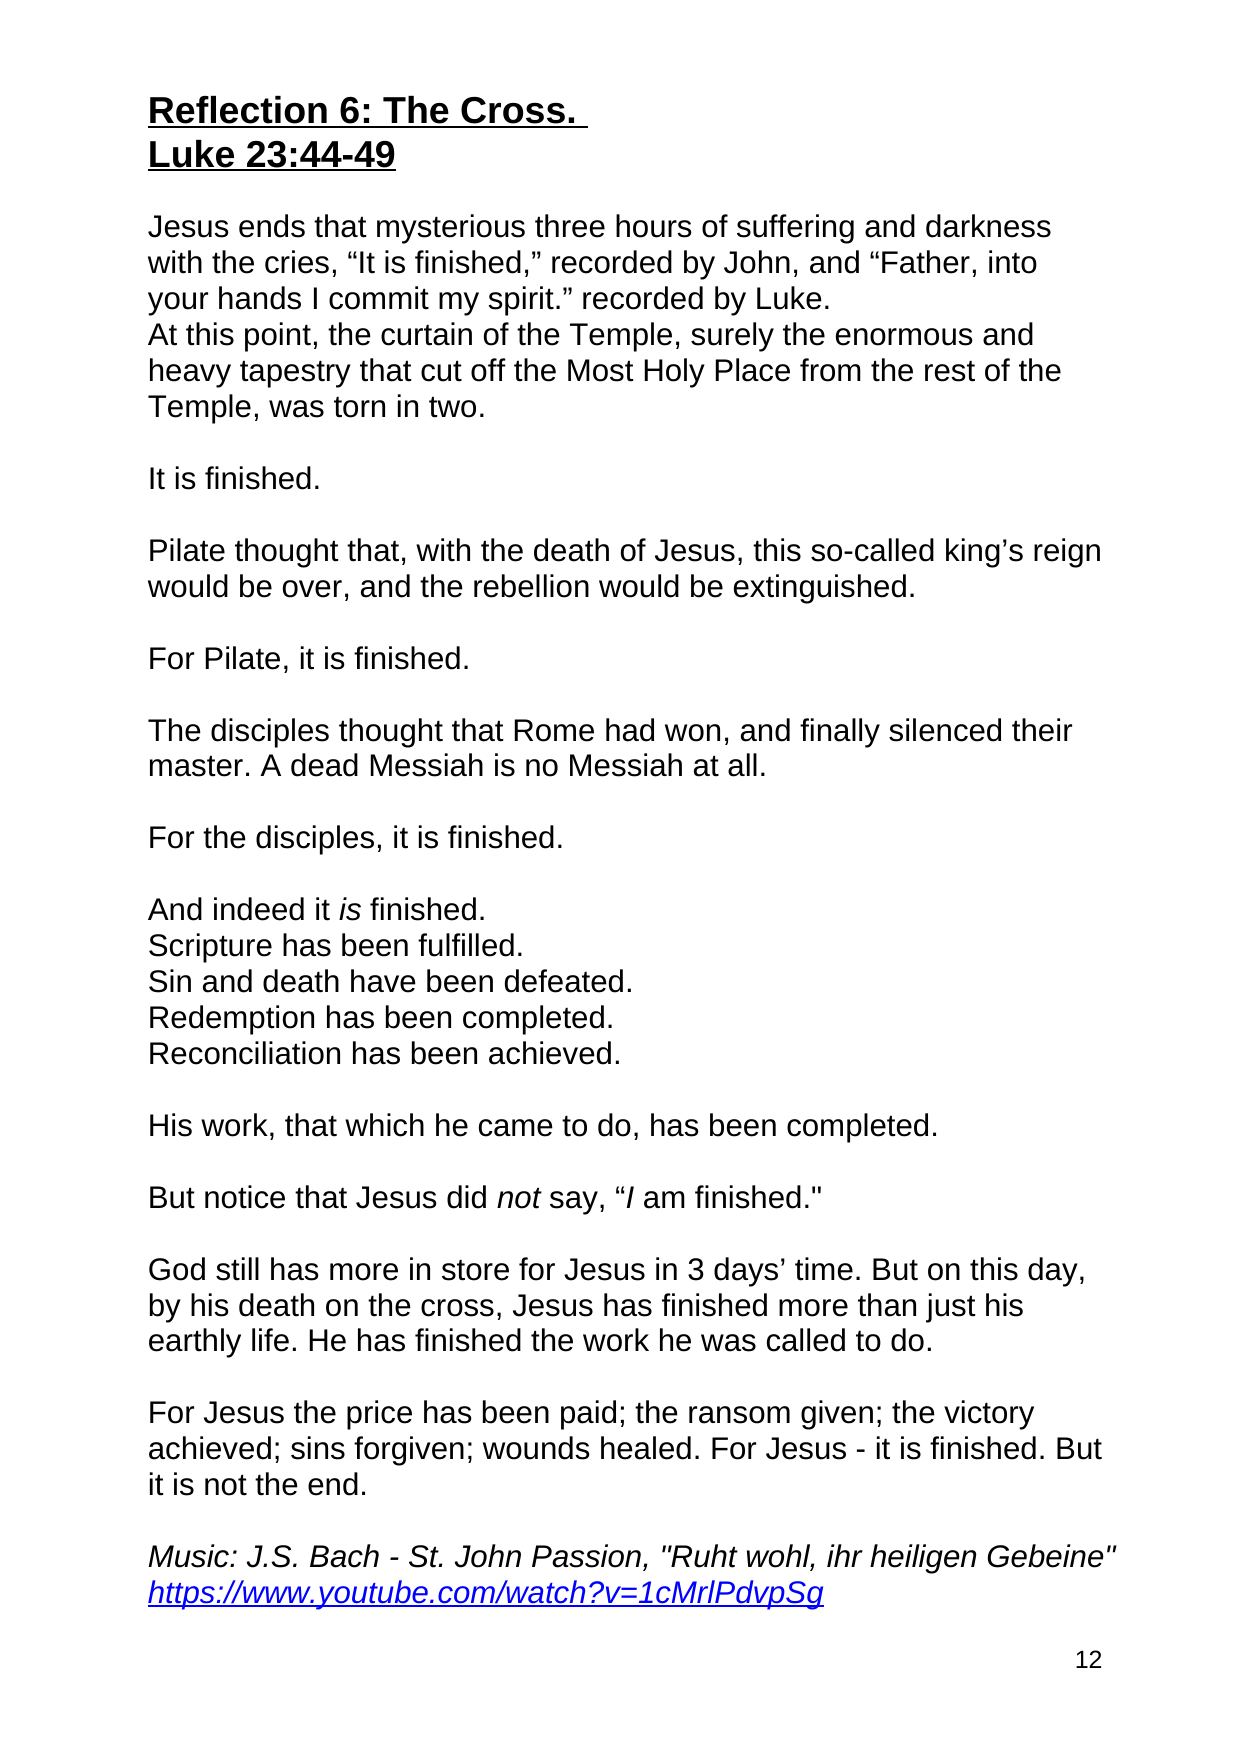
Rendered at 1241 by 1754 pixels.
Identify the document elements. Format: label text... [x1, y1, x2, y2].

text The disciples thought that Rome had won, and finally silenced their master. A dead Messiah is no Messiah at all. [148, 712, 1104, 783]
text Music: J.S. Bach - St. John Passion, "Ruht wohl, ihr heiligen Gebeine" https://www.youtube.com/watch?v=1cMrlPdvpSg [148, 1538, 1208, 1610]
text It is finished. [148, 460, 1104, 496]
text Pilate thought that, with the death of Jesus, this so-called king’s reign would be over, and the rebellion would be extinguished. [148, 532, 1104, 604]
text Reconciliation has been achieved. [148, 1035, 1104, 1071]
text Jesus ends that mysterious three hours of suffering and darkness with the cries, “It is finished,” recorded by John, and “Father, into your hands I commit my spirit.” recorded by Luke. At this point, the curtain of the Temple, surely the enormous and heavy tapestry that cut off the Most Holy Place from the rest of the Temple, was torn in two. [148, 208, 1104, 424]
text For Jesus the price has been paid; the ransom given; the victory achieved; sins forgiven; wounds healed. For Jesus - it is finished. But it is not the end. [148, 1394, 1104, 1502]
text His work, that which he came to do, has been completed. [148, 1107, 1104, 1143]
text For the disciples, it is finished. [148, 819, 1104, 855]
text For Pilate, it is finished. [148, 640, 1104, 676]
text Redemption has been completed. [148, 999, 1104, 1035]
text God still has more in store for Jesus in 3 days’ time. But on this day, by his death on the cross, Jesus has finished more than just his earthly life. He has finished the work he was called to do. [148, 1251, 1104, 1358]
text Luke 23:44-49 [148, 132, 1104, 175]
text Scripture has been fulfilled. [148, 927, 1104, 963]
text Sin and death have been defeated. [148, 963, 1104, 999]
text And indeed it is finished. [148, 891, 1104, 927]
text Reflection 6: The Cross. [148, 89, 1104, 132]
text But notice that Jesus did not say, “I am finished." [148, 1179, 1104, 1215]
